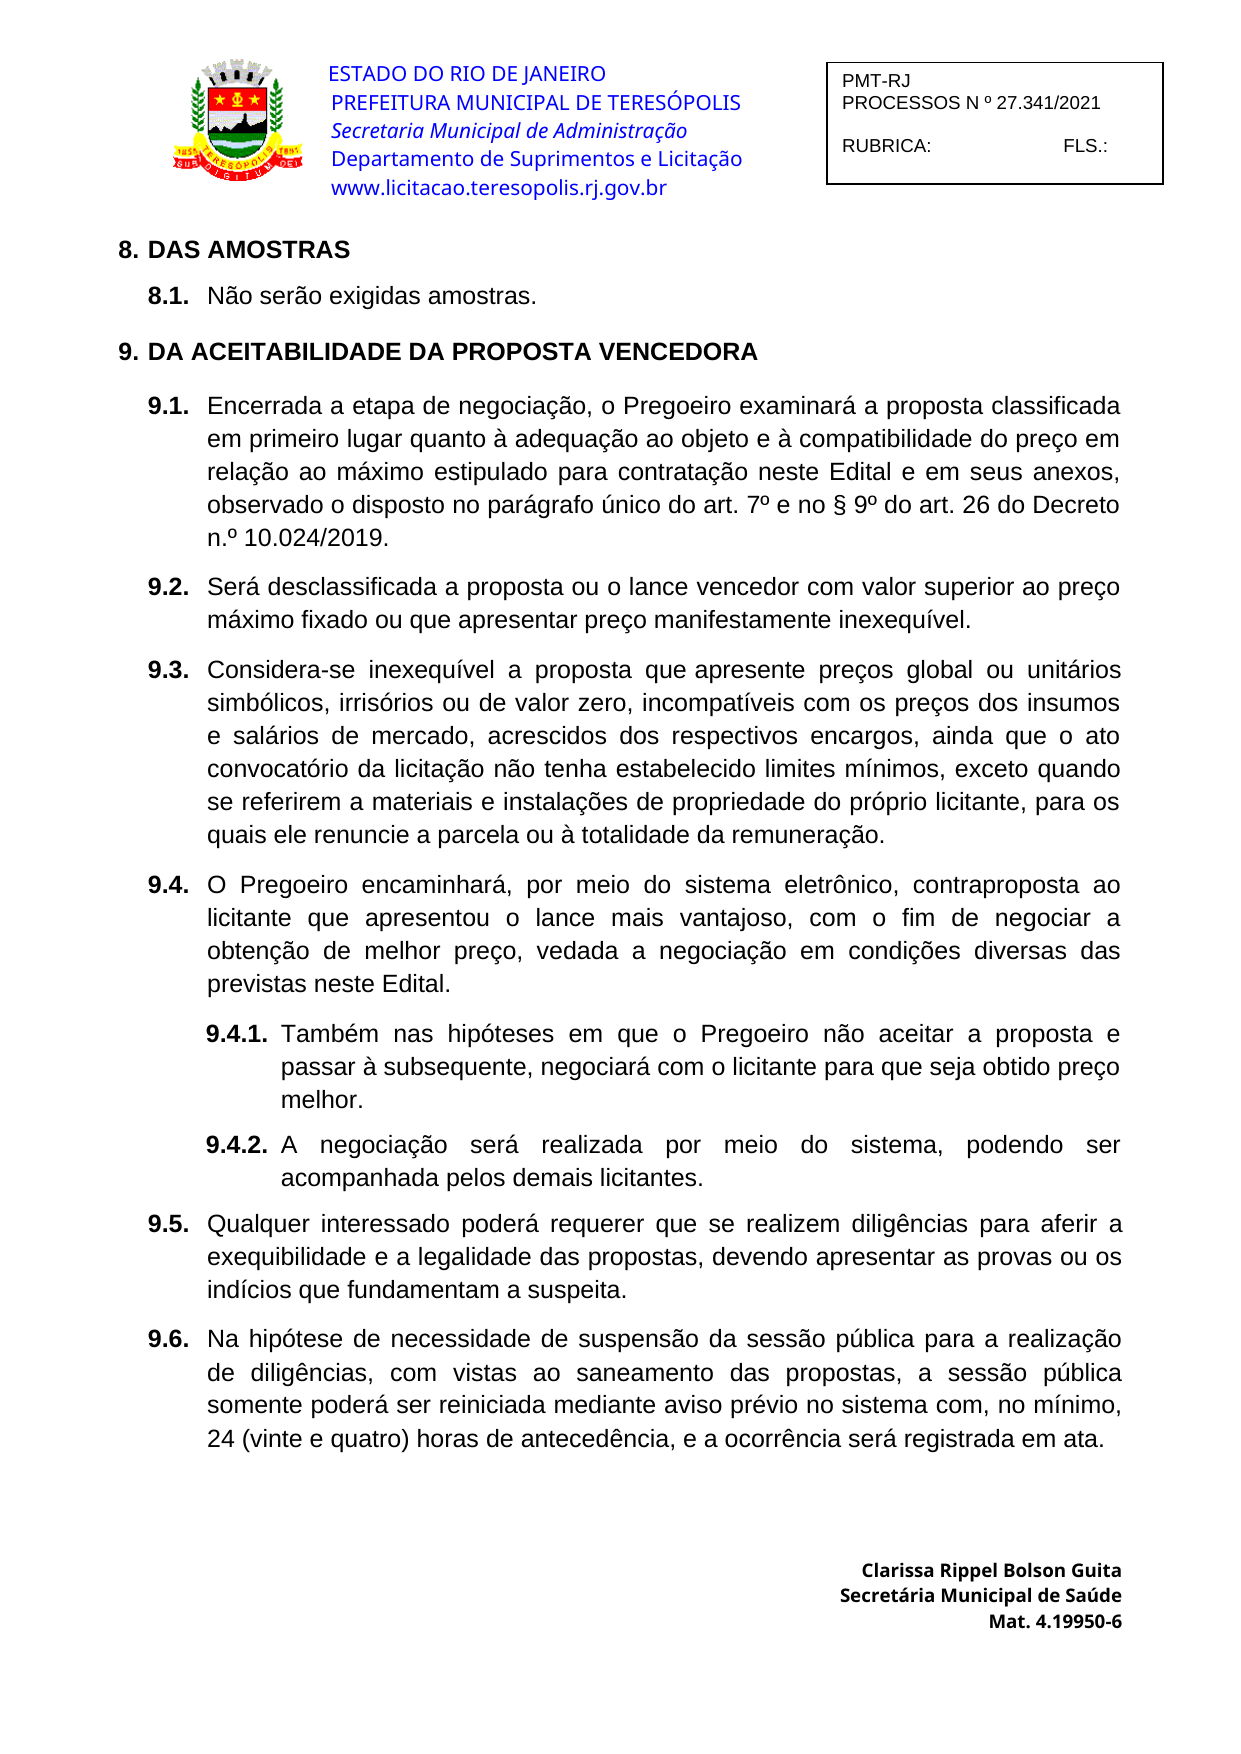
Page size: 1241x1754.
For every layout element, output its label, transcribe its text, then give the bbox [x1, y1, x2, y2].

list DAS AMOSTRAS [118, 235, 1117, 264]
list DA ACEITABILIDADE DA PROPOSTA VENCEDORA [118, 337, 1122, 366]
list A negociação será realizada por meio do sistema, podendo ser acompanhada pelos demais licitantes. [206, 1130, 1122, 1192]
list Não serão exigidas amostras. [148, 281, 1122, 309]
list Na hipótese de necessidade de suspensão da sessão pública para a realização de diligências, com vistas ao saneamento das propostas, a sessão pública somente poderá ser reiniciada mediante aviso prévio no sistema com, no mínimo, 24 (vinte e quatro) horas de antecedência, e a ocorrência será registrada em ata. [148, 1324, 1124, 1452]
list Será desclassificada a proposta ou o lance vencedor com valor superior ao preço máximo fixado ou que apresentar preço manifestamente inexequível. [148, 572, 1122, 634]
list Qualquer interessado poderá requerer que se realizem diligências para aferir a exequibilidade e a legalidade das propostas, devendo apresentar as provas ou os indícios que fundamentam a suspeita. [148, 1209, 1124, 1303]
list Encerrada a etapa de negociação, o Pregoeiro examinará a proposta classificada em primeiro lugar quanto à adequação ao objeto e à compatibilidade do preço em relação ao máximo estipulado para contratação neste Edital e em seus anexos, observado o disposto no parágrafo único do art. 7º e no § 9º do art. 26 do Decreto n.º 10.024/2019. [148, 391, 1122, 551]
list Também nas hipóteses em que o Pregoeiro não aceitar a proposta e passar à subsequente, negociará com o licitante para que seja obtido preço melhor. [206, 1019, 1122, 1113]
list O Pregoeiro encaminhará, por meio do sistema eletrônico, contraproposta ao licitante que apresentou o lance mais vantajoso, com o fim de negociar a obtenção de melhor preço, vedada a negociação em condições diversas das previstas neste Edital. [148, 870, 1122, 998]
picture [173, 59, 303, 181]
list Considera-se inexequível a proposta que apresente preços global ou unitários simbólicos, irrisórios ou de valor zero, incompatíveis com os preços dos insumos e salários de mercado, acrescidos dos respectivos encargos, ainda que o ato convocatório da licitação não tenha estabelecido limites mínimos, exceto quando se referirem a materiais e instalações de propriedade do próprio licitante, para os quais ele renuncie a parcela ou à totalidade da remuneração. [148, 655, 1122, 849]
